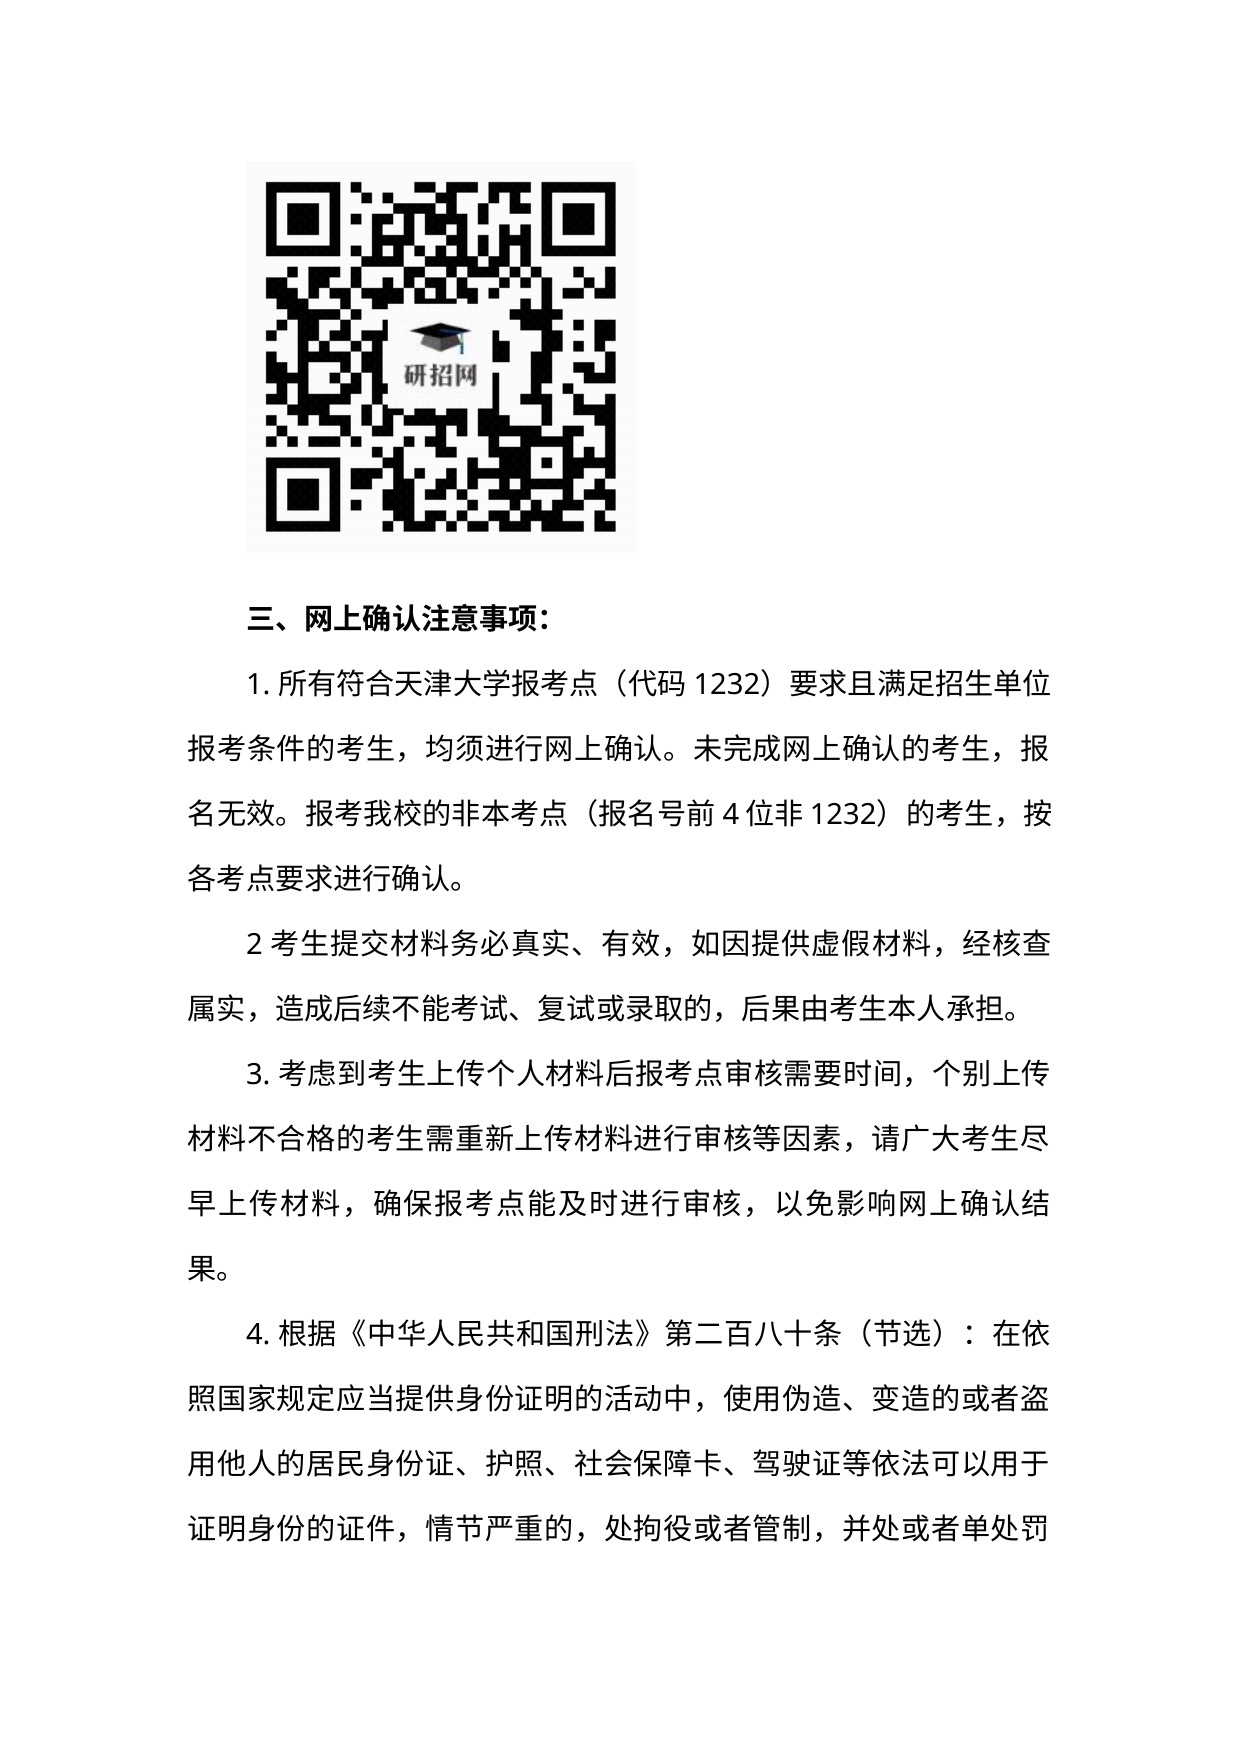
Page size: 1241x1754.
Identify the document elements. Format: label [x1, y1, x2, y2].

picture [245, 162, 637, 553]
table_cell [188, 162, 1053, 1559]
